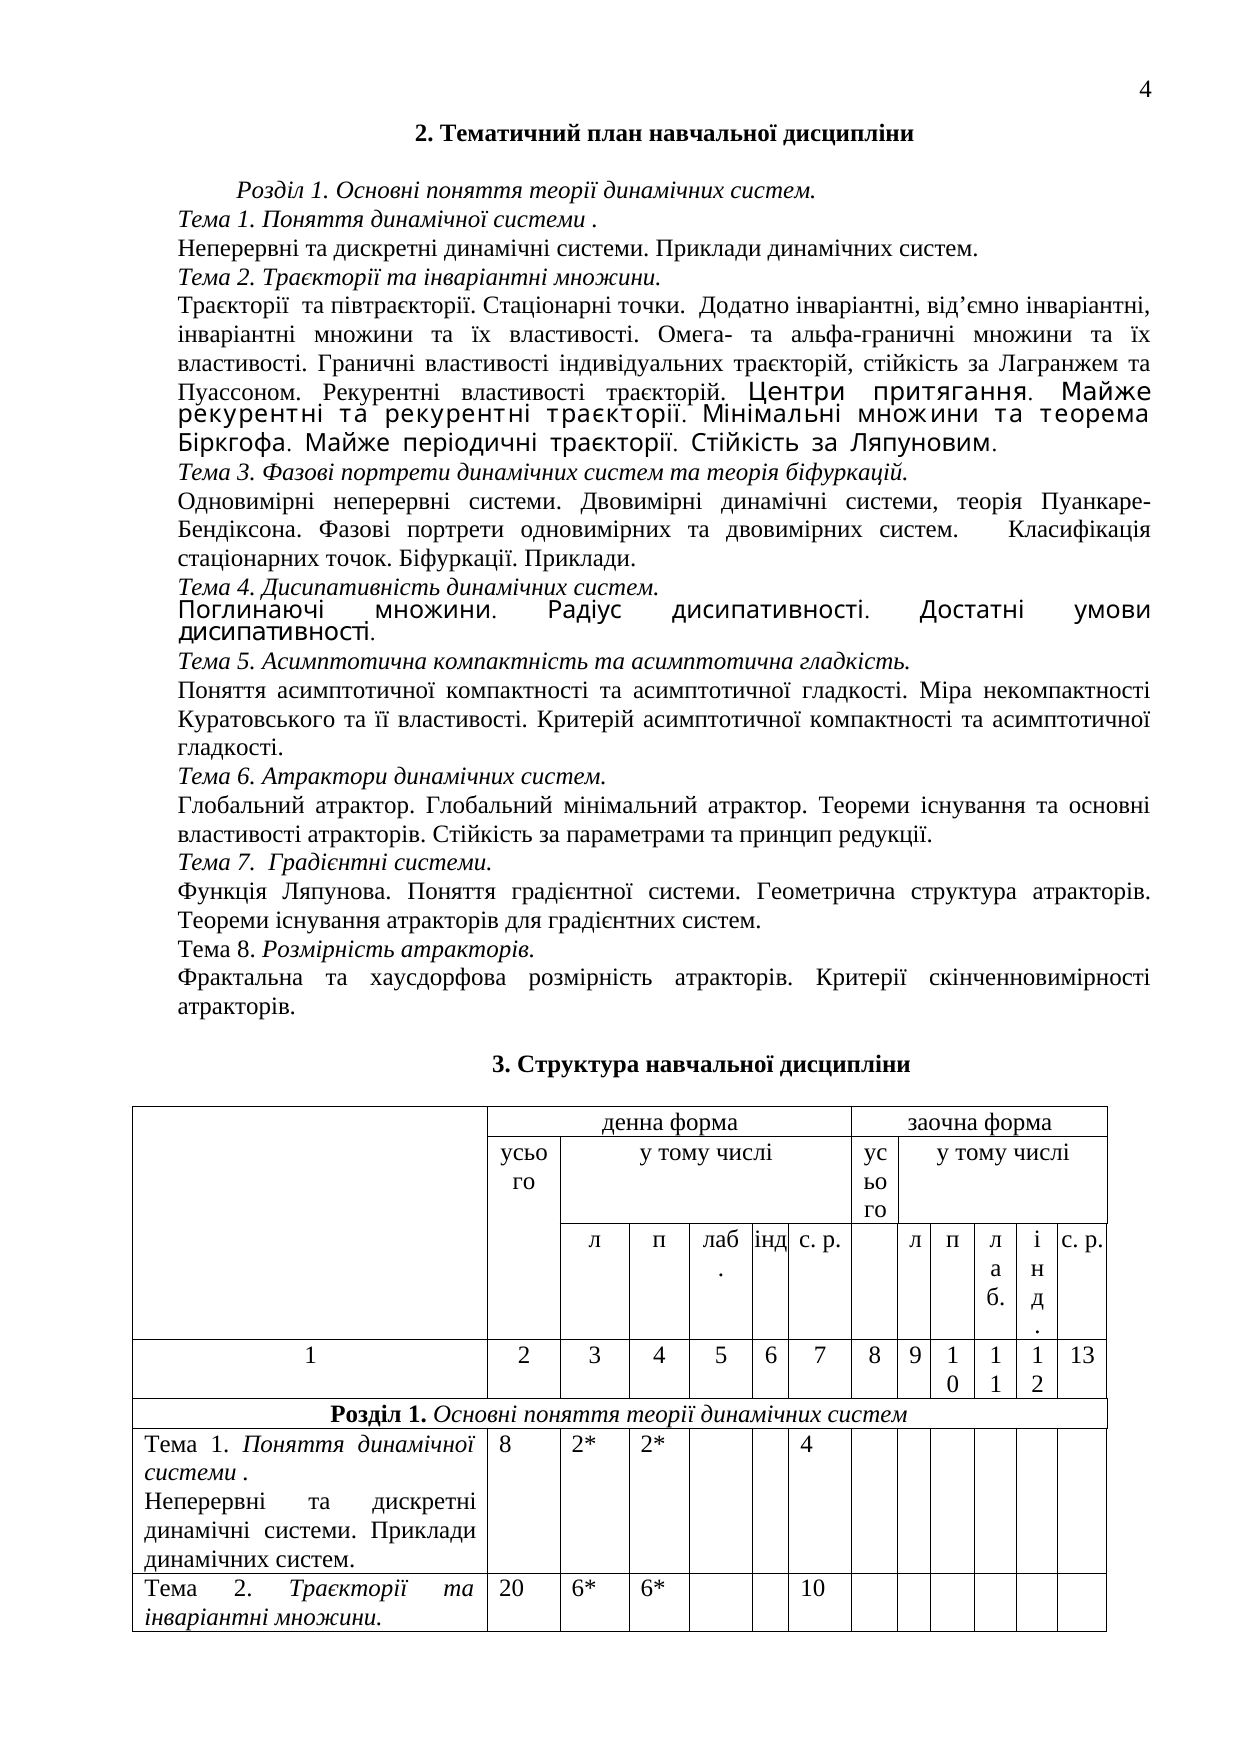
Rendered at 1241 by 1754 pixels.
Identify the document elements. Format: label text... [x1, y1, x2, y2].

table_header [133, 1107, 487, 1339]
table_cell 6* [630, 1574, 689, 1631]
table_cell 8 [852, 1340, 897, 1398]
table_cell [852, 1224, 897, 1339]
table_cell [931, 1429, 974, 1572]
table_header заочна форма [852, 1107, 1107, 1136]
text Тема 5. Асимптотична компактність та асимптотична гладкість. [177, 646, 1152, 675]
table_cell [975, 1429, 1016, 1572]
text Глобальний атрактор. Глобальний мінімальний атрактор. Теореми існування та основні властивості атракторів. Стійкість за параметрами та принцип редукції. [177, 790, 1152, 847]
text Неперервні та дискретні динамічні системи. Приклади динамічних систем. [177, 233, 1152, 262]
text Функція Ляпунова. Поняття градієнтної системи. Геометрична структура атракторів. Теореми існування атракторів для градієнтних систем. [177, 876, 1152, 934]
text Тема 6. Атрактори динамічних систем. [177, 761, 1152, 790]
table_cell п [630, 1224, 689, 1339]
table_cell [1058, 1574, 1106, 1631]
table_cell [1017, 1574, 1057, 1631]
text Тема 7. Градієнтні системи. [177, 847, 1152, 876]
table_cell 6* [561, 1574, 629, 1631]
table_cell 4 [789, 1429, 851, 1572]
table_cell у тому числі [899, 1137, 1107, 1223]
table_cell с. р. [1058, 1224, 1106, 1339]
table_cell [690, 1574, 752, 1631]
table_cell Тема 1. Поняття динамічної системи . Неперервні та дискретні динамічні системи. Приклади динамічних систем. [133, 1429, 487, 1572]
table_cell 10 [789, 1574, 851, 1631]
text Траєкторії та півтраєкторії. Стаціонарні точки. Додатно інваріантні, від’ємно інваріантні, інваріантні множини та їх властивості. Омега- та альфа-граничні множини та їх властивості. Граничні властивості індивідуальних траєкторій, стійкість за Лагранжем та Пуассоном. Рекурентні властивості траєкторій. Центри притягання. Майже рекурентні та рекурентні траєкторії. Мінімальні множини та теорема Біркгофа. Майже періодичні траєкторії. Стійкість за Ляпуновим. [177, 291, 1152, 457]
table_cell лаб. [975, 1224, 1016, 1339]
text Тема 2. Траєкторії та інваріантні множини. [177, 262, 1152, 291]
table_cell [133, 1574, 487, 1631]
table_cell усього [488, 1137, 560, 1339]
table_cell [898, 1429, 930, 1572]
table_cell с. р. [789, 1224, 851, 1339]
text Тема 8. Розмірність атракторів. [177, 934, 1152, 962]
table_cell [852, 1574, 897, 1631]
table_cell 13 [1058, 1340, 1106, 1398]
table_cell інд [753, 1224, 788, 1339]
text Поняття асимптотичної компактності та асимптотичної гладкості. Міра некомпактності Куратовського та її властивості. Критерій асимптотичної компактності та асимптотичної гладкості. [177, 675, 1152, 761]
text Фрактальна та хаусдорфова розмірність атракторів. Критерії скінченновимірності атракторів. [177, 962, 1152, 1020]
table_cell [975, 1574, 1016, 1631]
table_cell [1017, 1429, 1057, 1572]
text Одновимірні неперервні системи. Двовимірні динамічні системи, теорія Пуанкаре-Бендіксона. Фазові портрети одновимірних та двовимірних систем. Класифікація стаціонарних точок. Біфуркації. Приклади. [177, 486, 1152, 572]
table_cell [1058, 1429, 1106, 1572]
text Розділ 1. Основні поняття теорії динамічних систем. [177, 176, 1152, 204]
table_cell [898, 1574, 930, 1631]
table_cell 8 [488, 1429, 560, 1572]
text 3. Структура навчальної дисципліни [177, 1049, 1152, 1077]
table_cell Розділ 1. Основні поняття теорії динамічних систем [133, 1399, 1107, 1428]
table_cell л [561, 1224, 629, 1339]
table_cell 7 [789, 1340, 851, 1398]
table_cell 1 [133, 1340, 487, 1398]
table_cell 6 [753, 1340, 788, 1398]
table_cell 2* [561, 1429, 629, 1572]
table_cell 2 [488, 1340, 560, 1398]
table_cell 4 [630, 1340, 689, 1398]
table_cell 12 [1017, 1340, 1057, 1398]
table_cell п [931, 1224, 974, 1339]
table_cell 2* [630, 1429, 689, 1572]
text Тема 1. Поняття динамічної системи . [177, 204, 1152, 233]
text 2. Тематичний план навчальної дисципліни [177, 118, 1152, 147]
table_cell л [898, 1224, 930, 1339]
table_cell 9 [898, 1340, 930, 1398]
table_cell усього [852, 1137, 898, 1223]
table_cell 3 [561, 1340, 629, 1398]
table_cell [852, 1429, 897, 1572]
table_cell лаб. [690, 1224, 752, 1339]
table_cell [753, 1574, 788, 1631]
table_cell 11 [975, 1340, 1016, 1398]
table_cell [753, 1429, 788, 1572]
text Тема 4. Дисипативність динамічних систем. [177, 572, 1152, 601]
table_cell у тому числі [561, 1137, 851, 1223]
table_header денна форма [488, 1107, 851, 1136]
table_cell [690, 1429, 752, 1572]
table_cell 5 [690, 1340, 752, 1398]
table_cell 20 [488, 1574, 560, 1631]
table_cell [931, 1574, 974, 1631]
text Поглинаючі множини. Радіус дисипативності. Достатні умови дисипативності. [177, 601, 1152, 646]
table_cell 10 [931, 1340, 974, 1398]
text Тема 3. Фазові портрети динамічних систем та теорія біфуркацій. [177, 457, 1152, 486]
table_cell інд. [1017, 1224, 1057, 1339]
